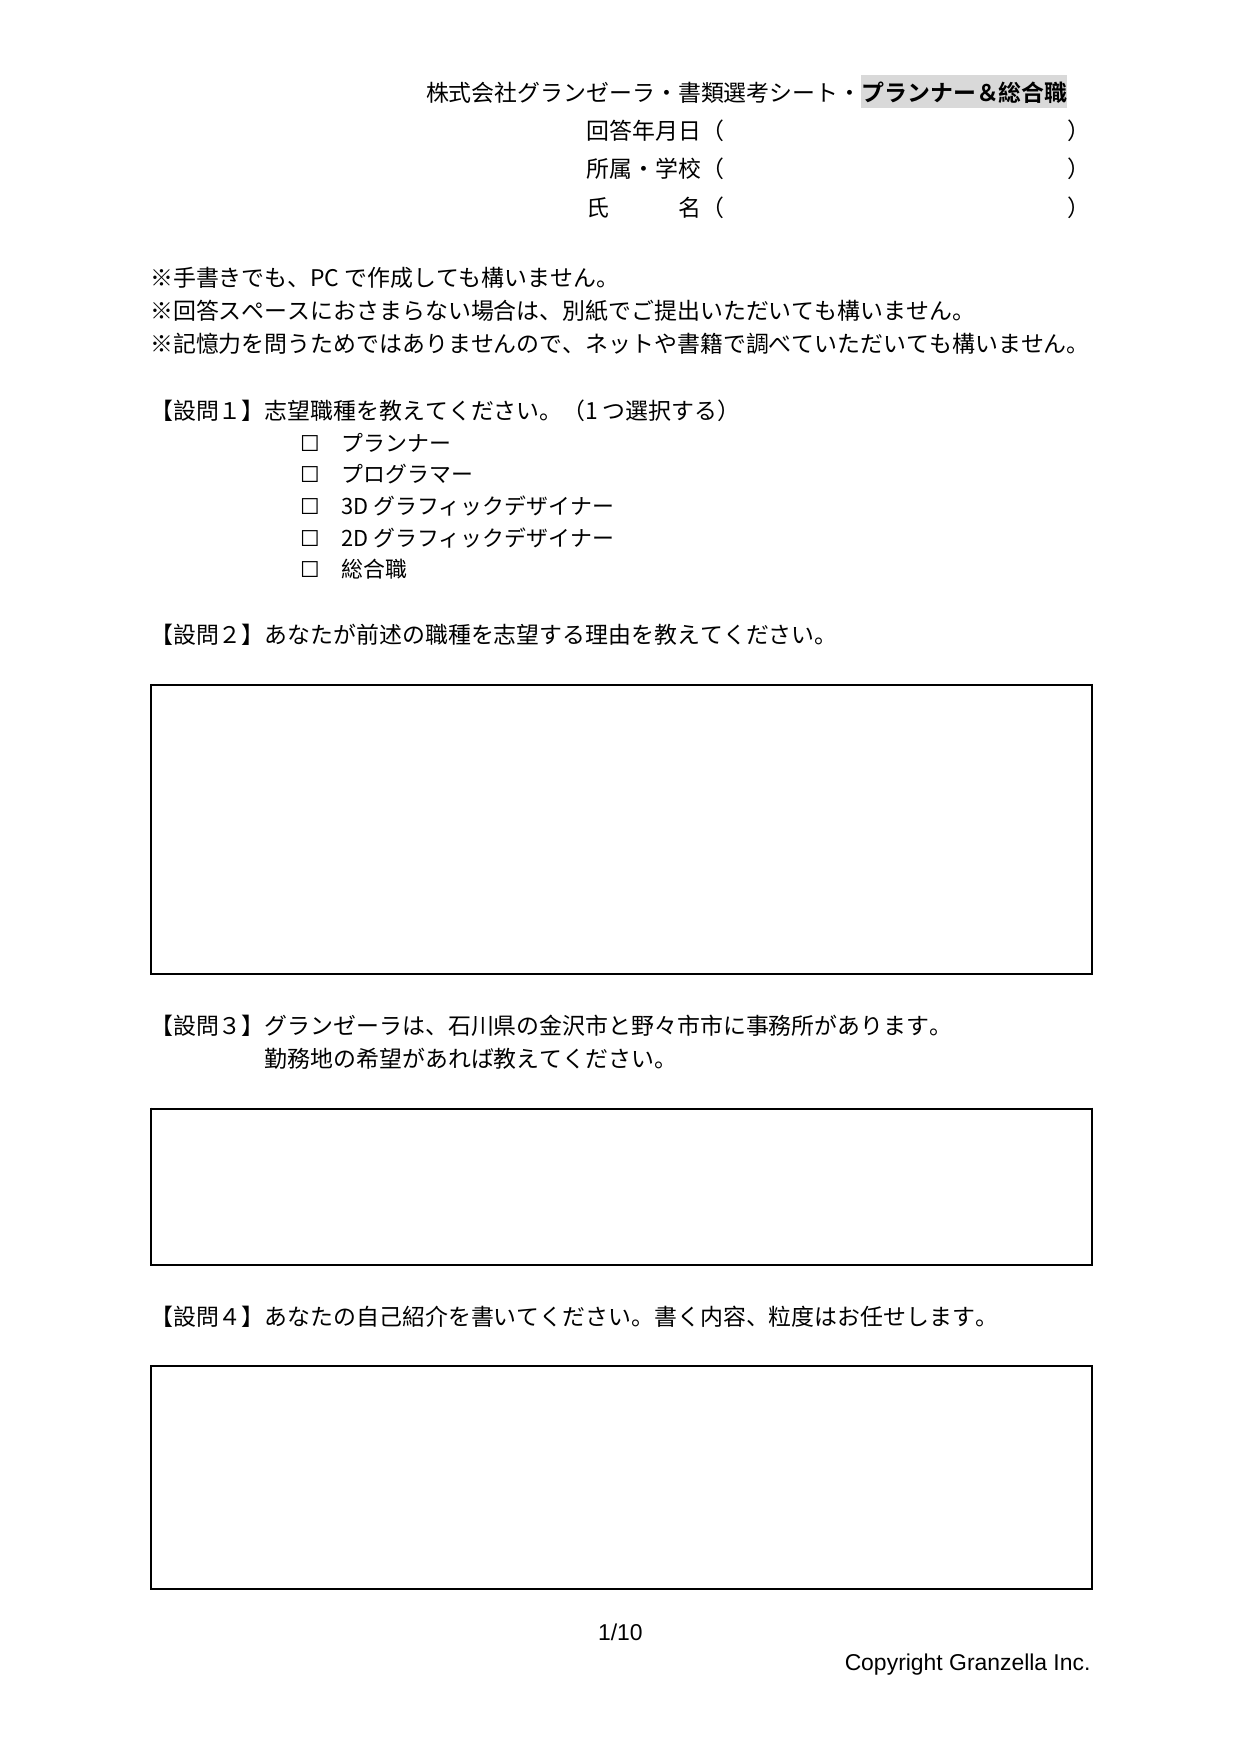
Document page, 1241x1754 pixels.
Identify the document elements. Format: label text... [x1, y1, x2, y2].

text ※回答スペースにおさまらない場合は、別紙でご提出いただいても構いません。 [150, 293, 1090, 326]
text 【設問１】志望職種を教えてください。（1つ選択する） ☐ プランナー ☐ プログラマー ☐ 3Dグラフィックデザイナー ☐ 2Dグラフィックデザイナー ☐ 総合職 [150, 393, 1090, 584]
table_header [152, 686, 1091, 973]
text 勤務地の希望があれば教えてください。 [150, 1041, 1090, 1074]
text 【設問２】あなたが前述の職種を志望する理由を教えてください。 [150, 617, 1090, 651]
table_header [152, 1110, 1091, 1263]
text 【設問４】あなたの自己紹介を書いてください。書く内容、粒度はお任せします。 [150, 1299, 1090, 1332]
text 【設問３】グランゼーラは、石川県の金沢市と野々市市に事務所があります。 [150, 1008, 1090, 1041]
text ※手書きでも、PCで作成しても構いません。 [150, 260, 1090, 293]
text ※記憶力を問うためではありませんので、ネットや書籍で調べていただいても構いません。 [150, 326, 1090, 359]
table_header [152, 1367, 1091, 1587]
